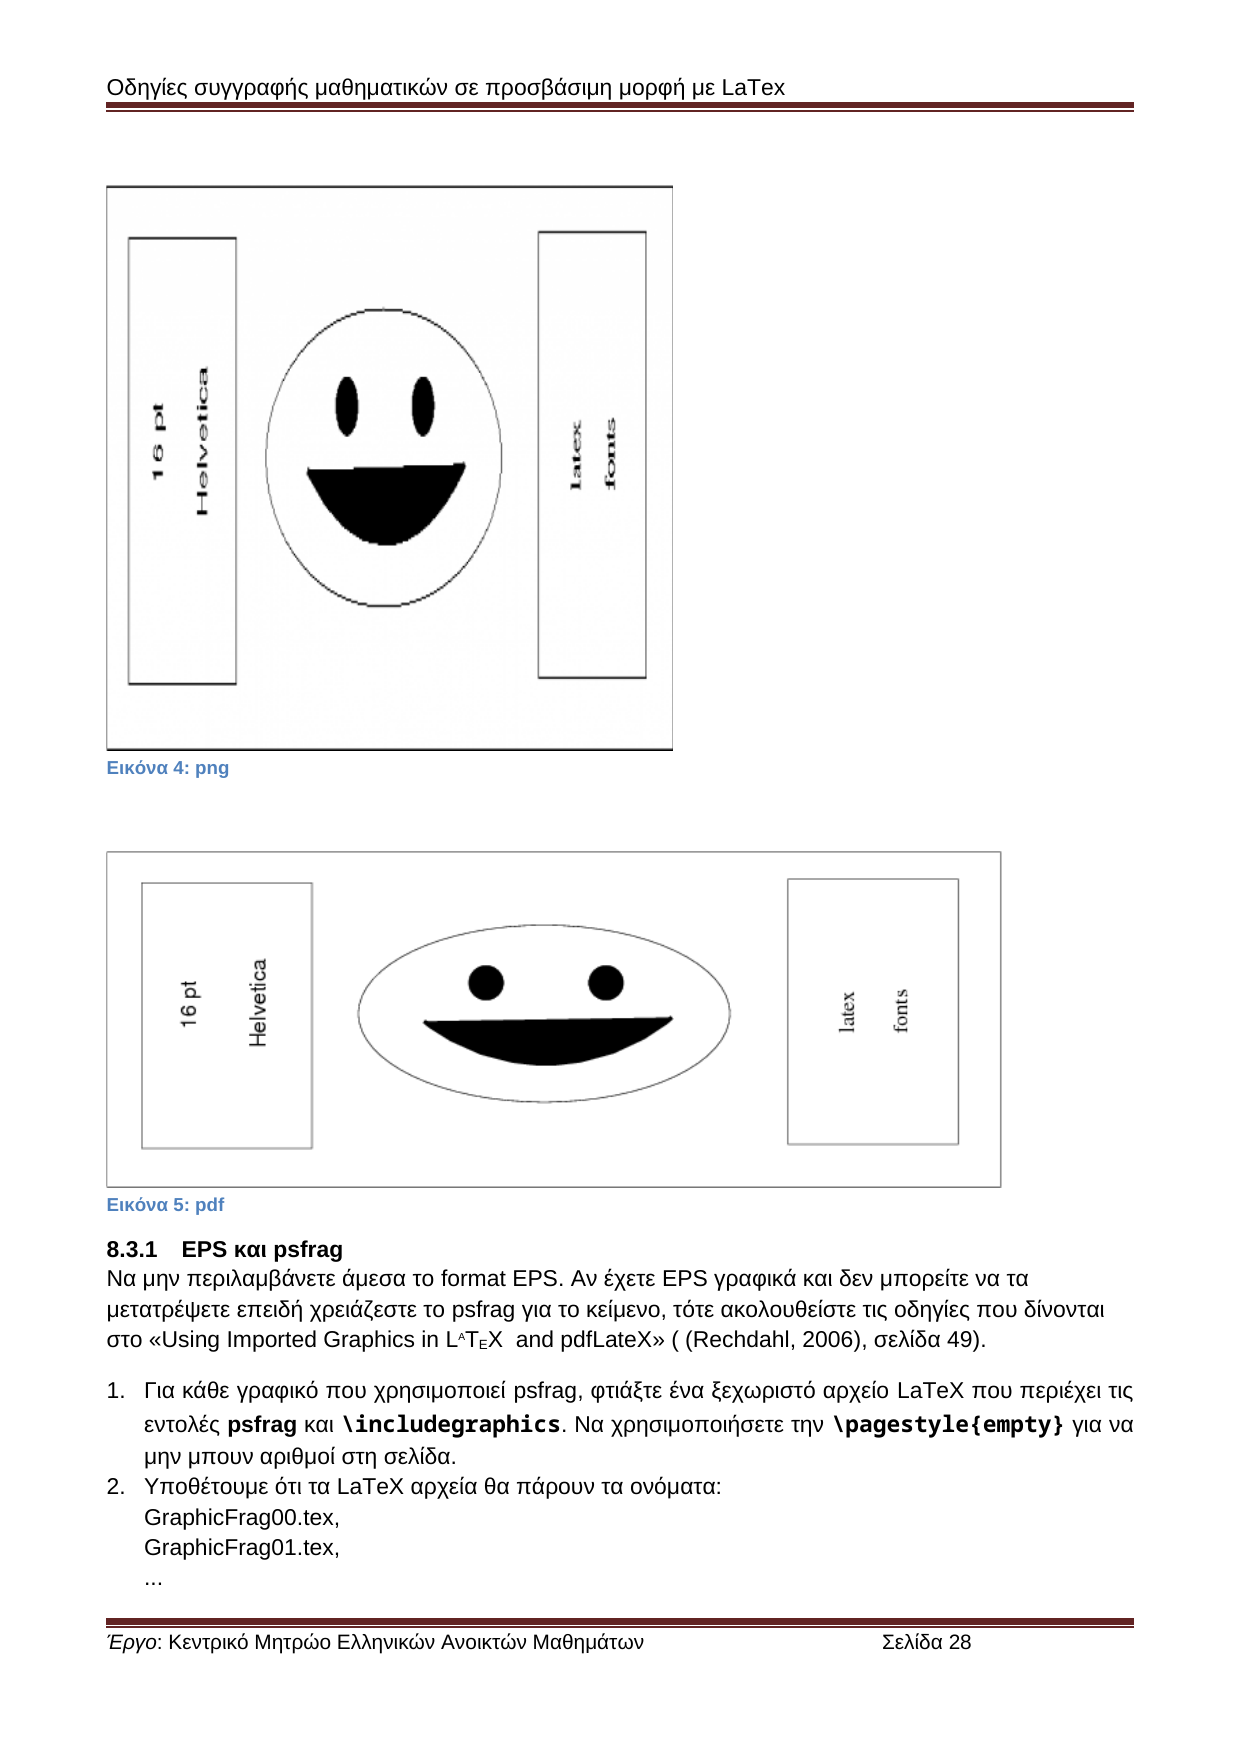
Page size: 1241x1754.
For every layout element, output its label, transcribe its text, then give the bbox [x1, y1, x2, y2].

picture [106, 184, 673, 751]
list GraphicFrag00.tex, GraphicFrag01.tex, ... [144, 1503, 1134, 1590]
text Εικόνα 5: pdf [106, 1193, 1134, 1215]
list Για κάθε γραφικό που χρησιμοποιεί psfrag, φτιάξτε ένα ξεχωριστό αρχείο LaTeX που περιέχει τις εντολές psfrag και \includegraphics. Να χρησιμοποιήσετε την \pagestyle{empty} για να μην μπουν αριθμοί στη σελίδα. [106, 1377, 1134, 1469]
list Υποθέτουμε ότι τα LaTeX αρχεία θα πάρουν τα ονόματα: [106, 1473, 1134, 1499]
subtitle EPS και psfrag [106, 1236, 1134, 1262]
picture [106, 850, 1003, 1188]
text Να μην περιλαμβάνετε άμεσα το format EPS. Αν έχετε EPS γραφικά και δεν μπορείτε να τα μετατρέψετε επειδή χρειάζεστε το psfrag για το κείμενο, τότε ακολουθείστε τις οδηγίες που δίνονται στο «Using Imported Graphics in LATEX and pdfLateX» (, σελίδα 49). [106, 1265, 1134, 1352]
